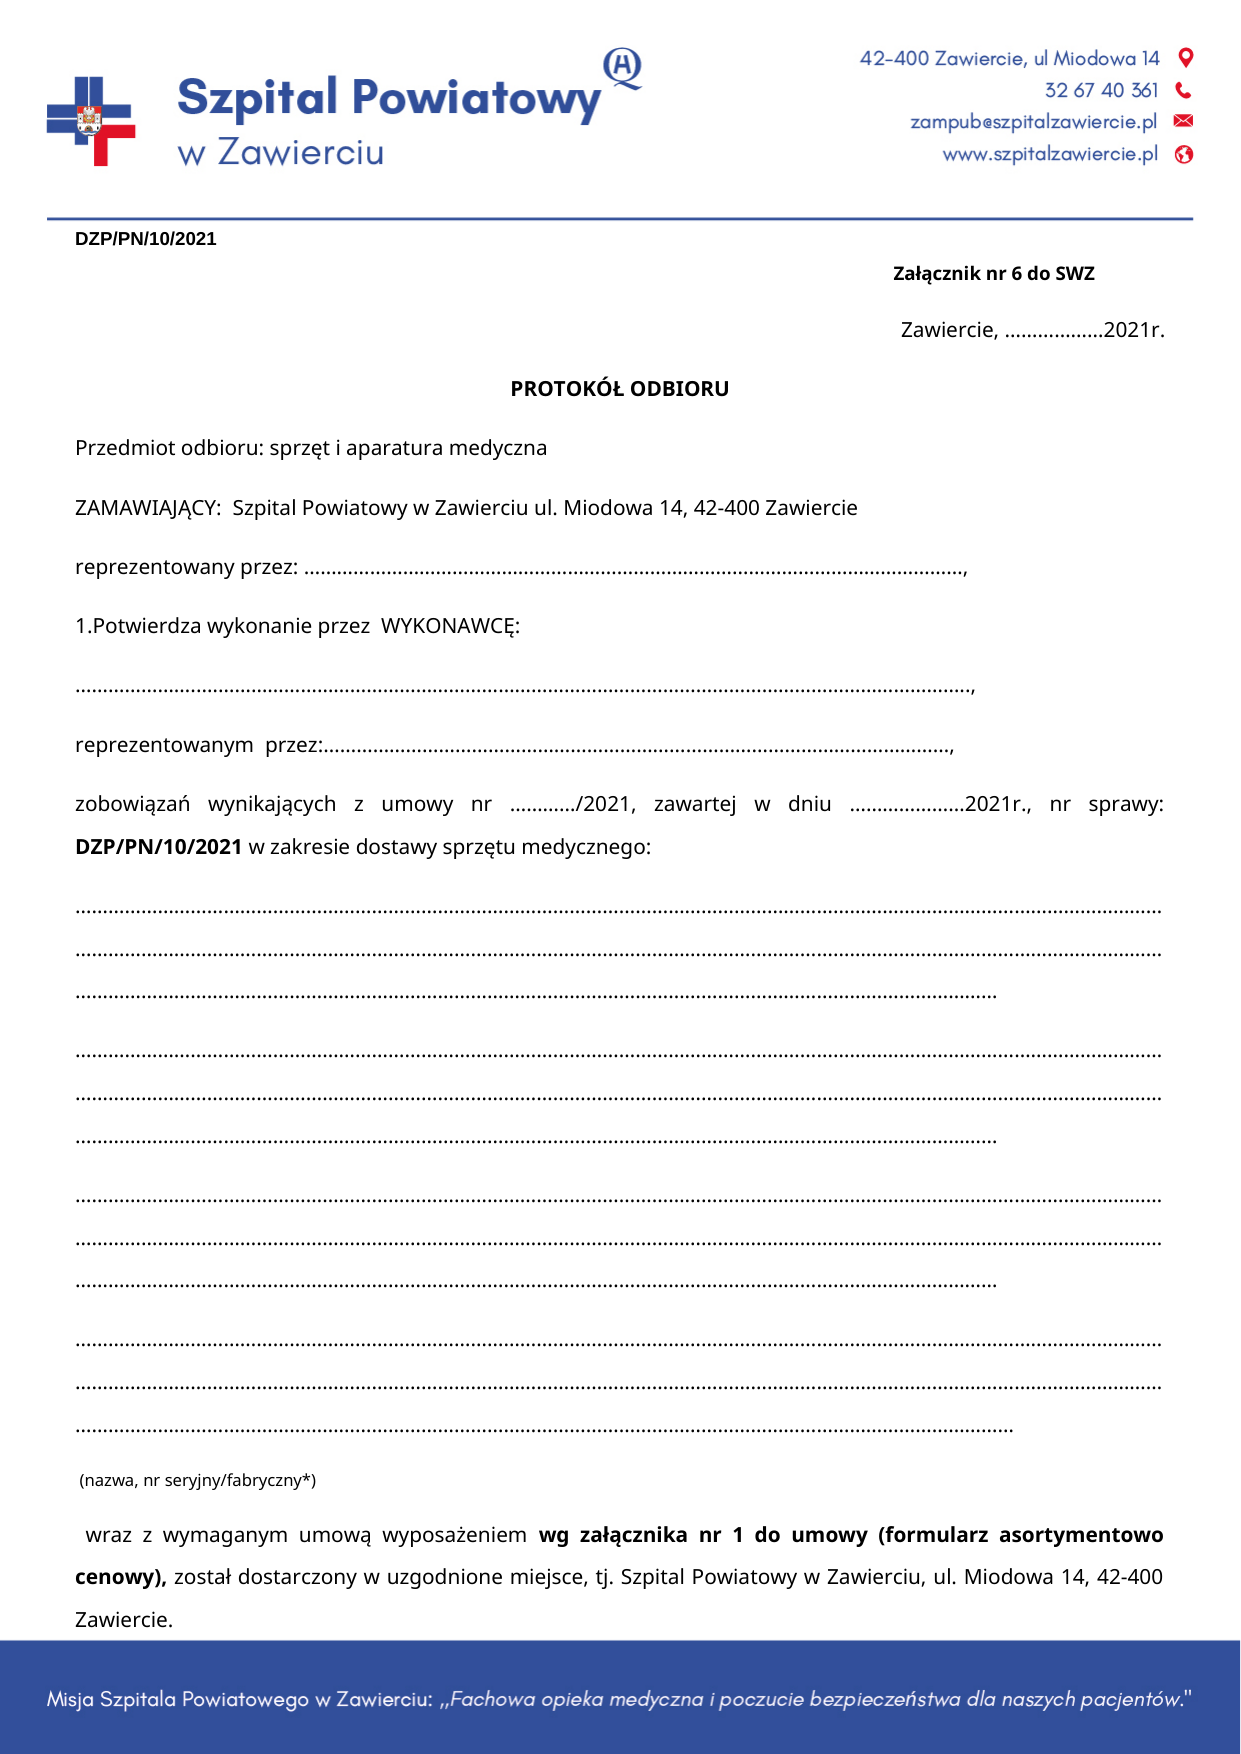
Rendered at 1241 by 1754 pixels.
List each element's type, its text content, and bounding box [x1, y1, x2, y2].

text DZP/PN/10/2021 [75, 228, 1165, 249]
text …………………………………………………………………………………………………………………………………………………………………………………………………………………………………………………………………………………………………………………………………………………………………………………………………………………………………………………………………………………………………………………… [75, 1036, 1165, 1149]
text Załącznik nr 6 do SWZ [75, 260, 1165, 286]
text Przedmiot odbioru: sprzęt i aparatura medyczna [75, 433, 1165, 462]
text (nazwa, nr seryjny/fabryczny*) [75, 1469, 1165, 1492]
text 1.Potwierdza wykonanie przez WYKONAWCĘ: [75, 611, 1165, 640]
text PROTOKÓŁ ODBIORU [75, 374, 1165, 403]
text reprezentowany przez: …………………………………………………………………………………………………………, [75, 552, 1165, 581]
text ……………………………………………………………………………………………………………………………………………………………………………………………………………………………………………………………………………………………………………………………………………………………………………………………………………………………………………………………………………………………………………………… [75, 1324, 1165, 1438]
text ZAMAWIAJĄCY: Szpital Powiatowy w Zawierciu ul. Miodowa 14, 42-400 Zawiercie [75, 493, 1165, 521]
picture [0, 0, 1241, 1754]
text reprezentowanym przez:……………………………………………………………………………………………………, [75, 730, 1165, 758]
text …………………………………………………………………………………………………………………………………………………………………………………………………………………………………………………………………………………………………………………………………………………………………………………………………………………………………………………………………………………………………………………… [75, 891, 1165, 1005]
text …………………..………………………………………………………………………………………………………………………….., [75, 671, 1165, 699]
text Zawiercie, ………………2021r. [75, 315, 1165, 343]
text …………………………………………………………………………………………………………………………………………………………………………………………………………………………………………………………………………………………………………………………………………………………………………………………………………………………………………………………………………………………………………………… [75, 1180, 1165, 1294]
text zobowiązań wynikających z umowy nr …………/2021, zawartej w dniu …………………2021r., nr sprawy: DZP/PN/10/2021 w zakresie dostawy sprzętu medycznego: [75, 789, 1165, 860]
text wraz z wymaganym umową wyposażeniem wg załącznika nr 1 do umowy (formularz asortymentowo cenowy), został dostarczony w uzgodnione miejsce, tj. Szpital Powiatowy w Zawierciu, ul. Miodowa 14, 42-400 Zawiercie. [75, 1520, 1165, 1633]
